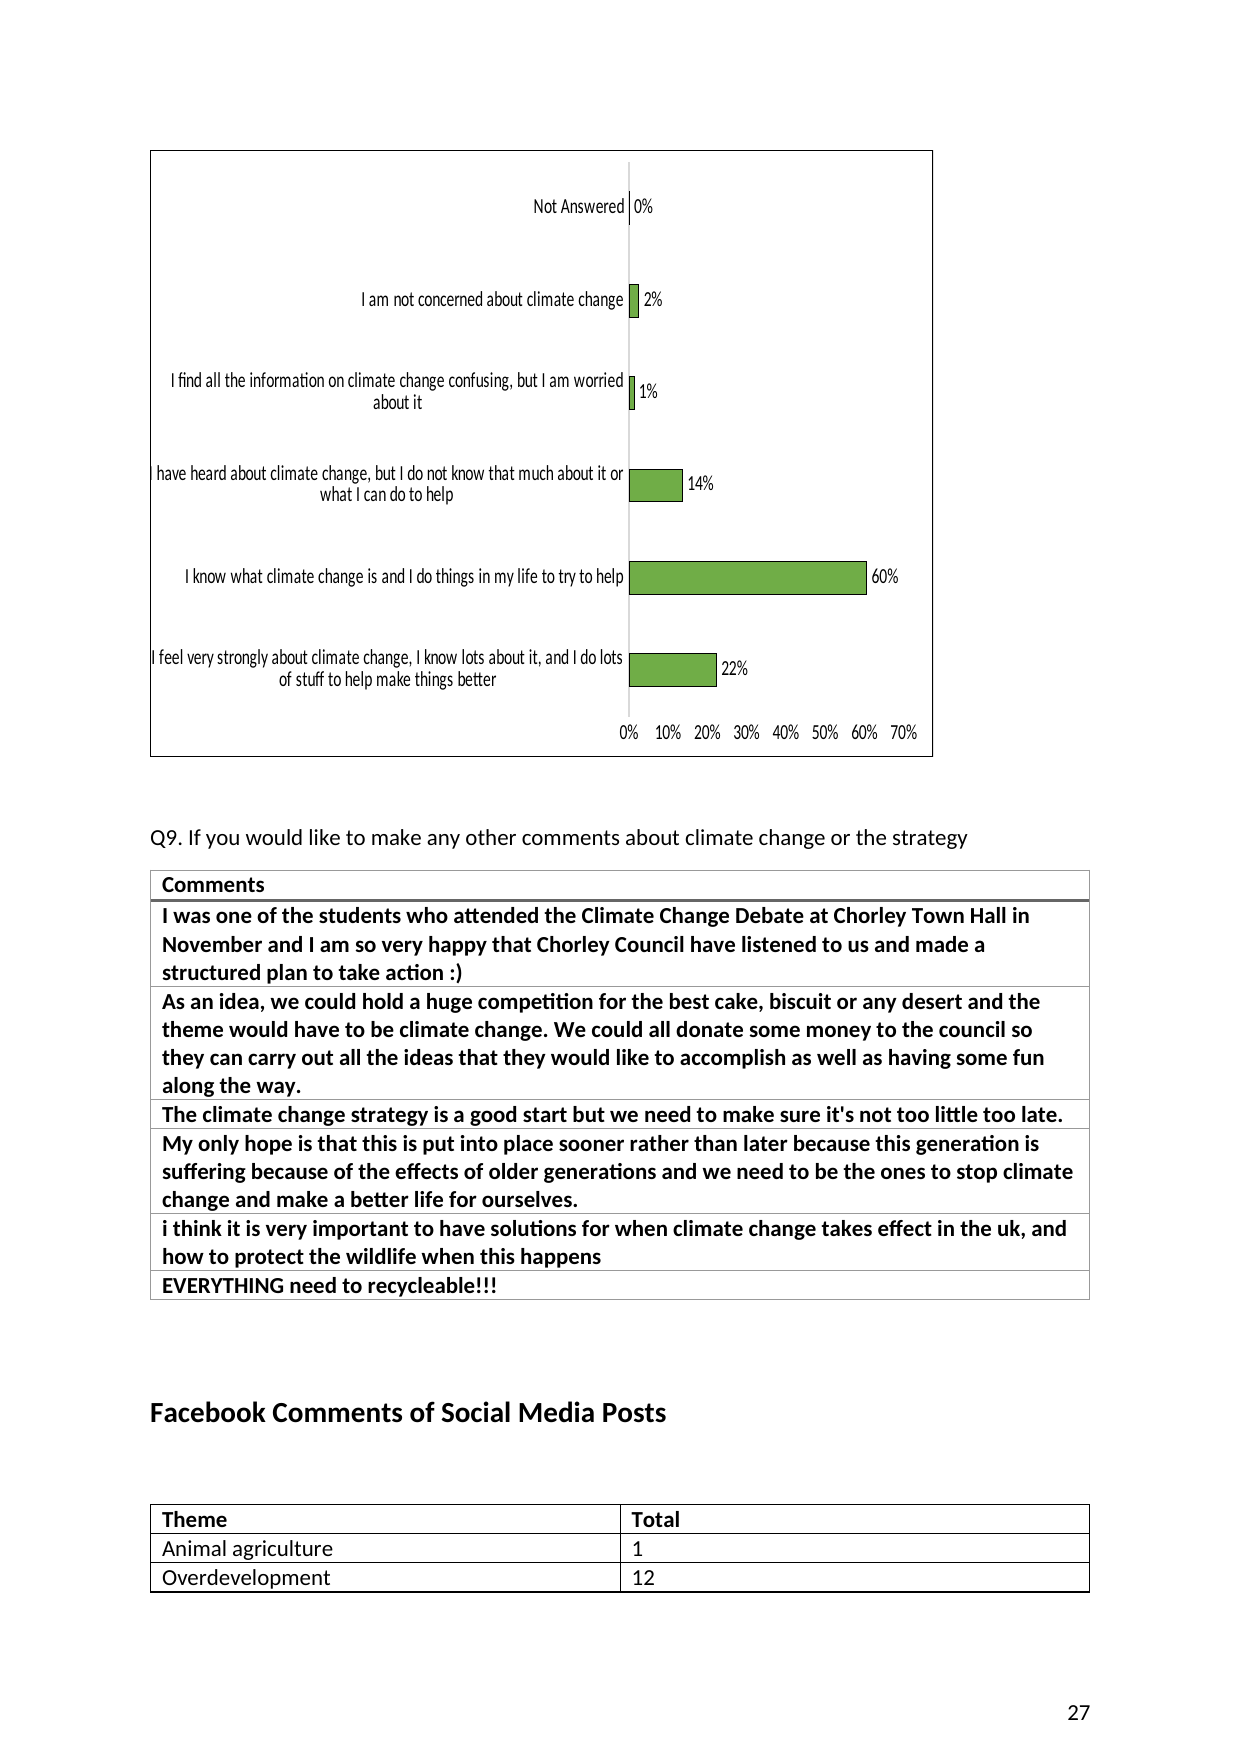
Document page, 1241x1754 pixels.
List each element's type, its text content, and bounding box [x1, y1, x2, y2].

table_header Total [621, 1505, 1089, 1533]
table_cell My only hope is that this is put into place sooner rather than later because this generation is suffering because of the effects of older generations and we need to be the ones to stop climate change and make a better life for ourselves. [151, 1129, 1089, 1213]
table_cell 1 [621, 1534, 1089, 1562]
table_cell Overdevelopment [151, 1563, 620, 1591]
table_cell 12 [621, 1563, 1089, 1591]
table_cell Animal agriculture [151, 1534, 620, 1562]
table_cell The climate change strategy is a good start but we need to make sure it's not too little too late. [151, 1100, 1089, 1128]
text Q9. If you would like to make any other comments about climate change or the strategy [150, 823, 1090, 851]
table_cell i think it is very important to have solutions for when climate change takes effect in the uk, and how to protect the wildlife when this happens [151, 1214, 1089, 1270]
table_cell I was one of the students who attended the Climate Change Debate at Chorley Town Hall in November and I am so very happy that Chorley Council have listened to us and made a structured plan to take action :) [151, 902, 1089, 986]
table_header Comments [151, 871, 1089, 898]
table_cell EVERYTHING need to recycleable!!! [151, 1271, 1089, 1299]
text Facebook Comments of Social Media Posts [150, 1394, 1090, 1429]
table_cell As an idea, we could hold a huge competition for the best cake, biscuit or any desert and the theme would have to be climate change. We could all donate some money to the council so they can carry out all the ideas that they would like to accomplish as well as having some fun along the way. [151, 987, 1089, 1099]
table_header Theme [151, 1505, 620, 1533]
